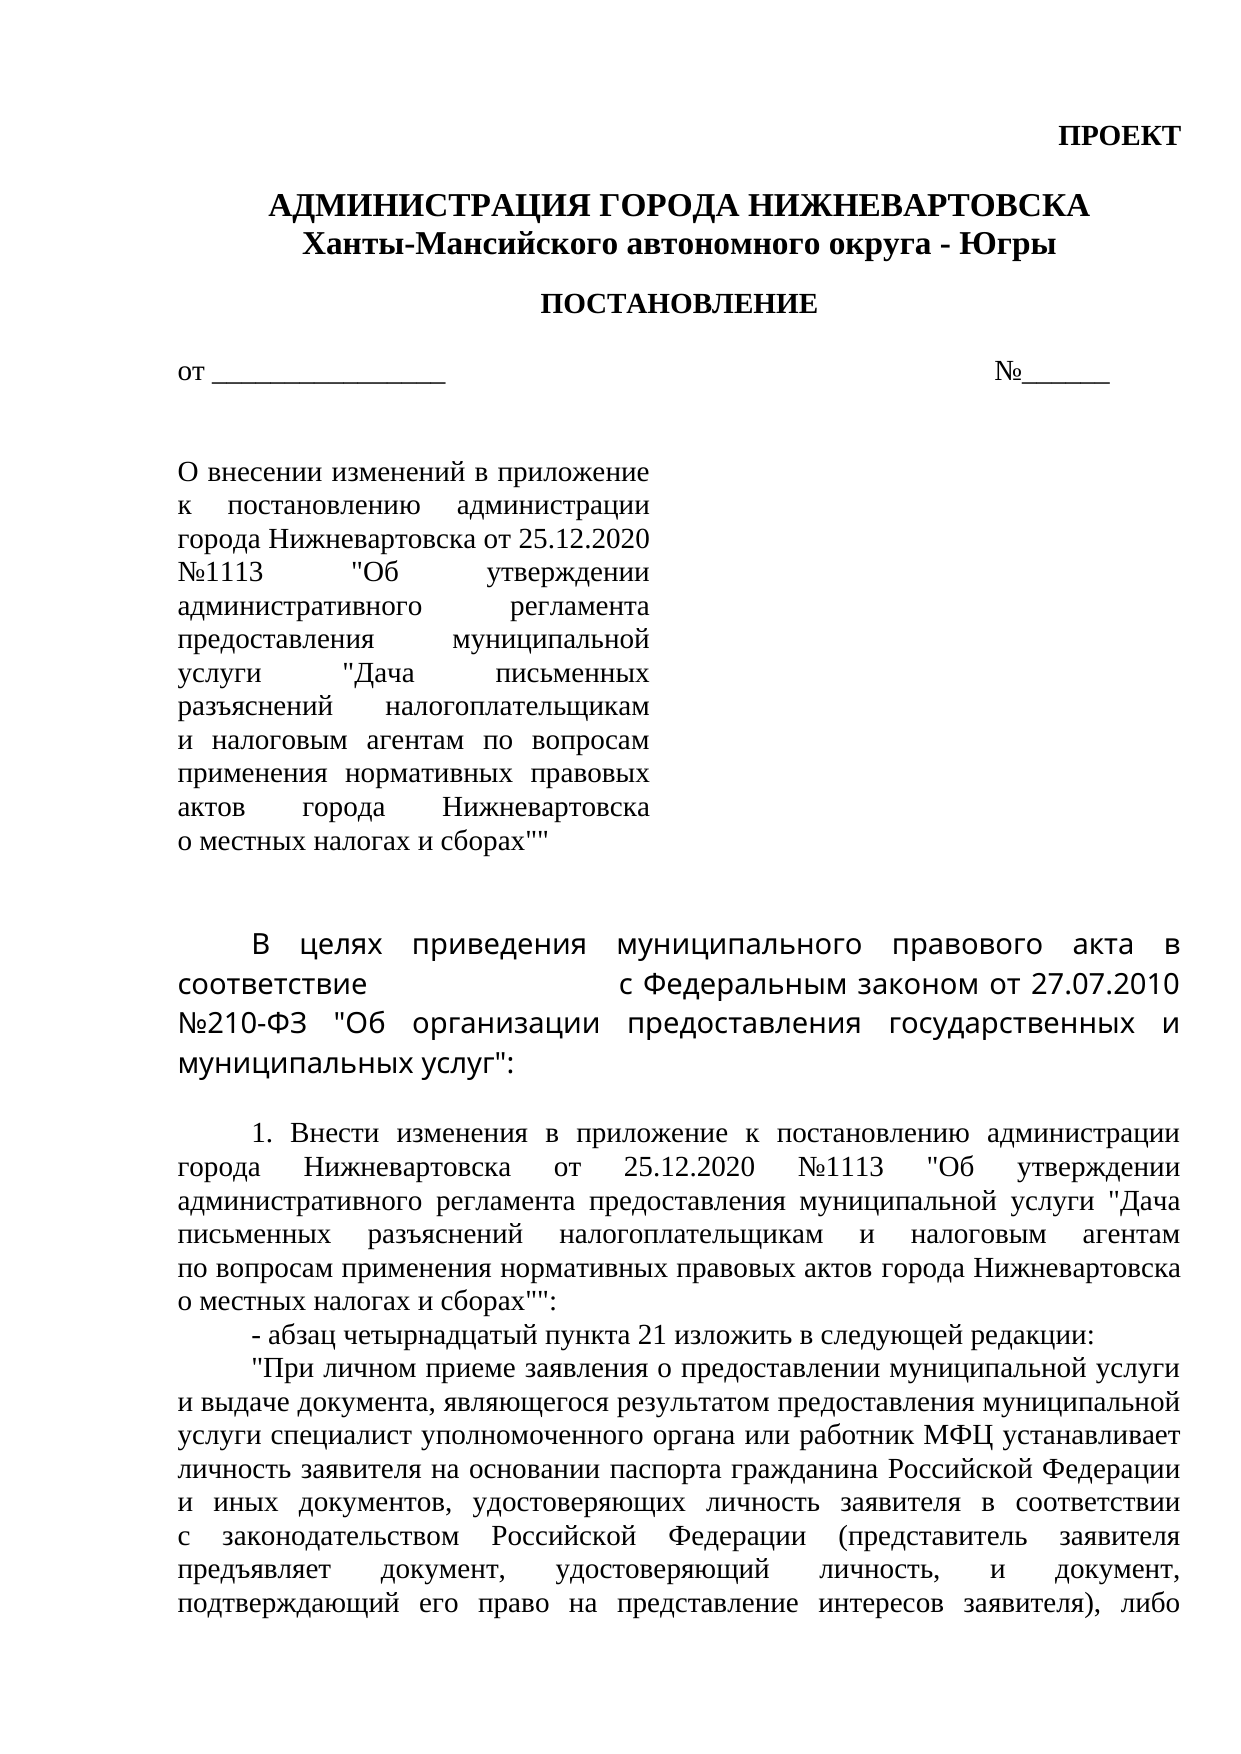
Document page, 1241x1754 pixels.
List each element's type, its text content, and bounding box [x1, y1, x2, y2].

text АДМИНИСТРАЦИЯ ГОРОДА НИЖНЕВАРТОВСКА [177, 185, 1181, 223]
text 1. Внести изменения в приложение к постановлению администрации города Нижневартовска от 25.12.2020 №1113 "Об утверждении административного регламента предоставления муниципальной услуги "Дача письменных разъяснений налогоплательщикам и налоговым агентам по вопросам применения нормативных правовых актов города Нижневартовска о местных налогах и сборах"": [177, 1116, 1181, 1317]
text Ханты-Мансийского автономного округа - Югры [177, 223, 1181, 262]
text В целях приведения муниципального правового акта в соответствие с Федеральным законом от 27.07.2010 №210-ФЗ "Об организации предоставления государственных и муниципальных услуг": [177, 923, 1181, 1082]
text ПОСТАНОВЛЕНИЕ [177, 286, 1181, 319]
list ПРОЕКТ [177, 118, 1181, 152]
text - абзац четырнадцатый пункта 21 изложить в следующей редакции: [251, 1317, 1181, 1350]
text от ________________ №______ [177, 353, 1181, 387]
text О внесении изменений в приложение к постановлению администрации города Нижневартовска от 25.12.2020 №1113 "Об утверждении административного регламента предоставления муниципальной услуги "Дача письменных разъяснений налогоплательщикам и налоговым агентам по вопросам применения нормативных правовых актов города Нижневартовска о местных налогах и сборах"" [177, 454, 650, 856]
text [177, 1350, 1181, 1619]
